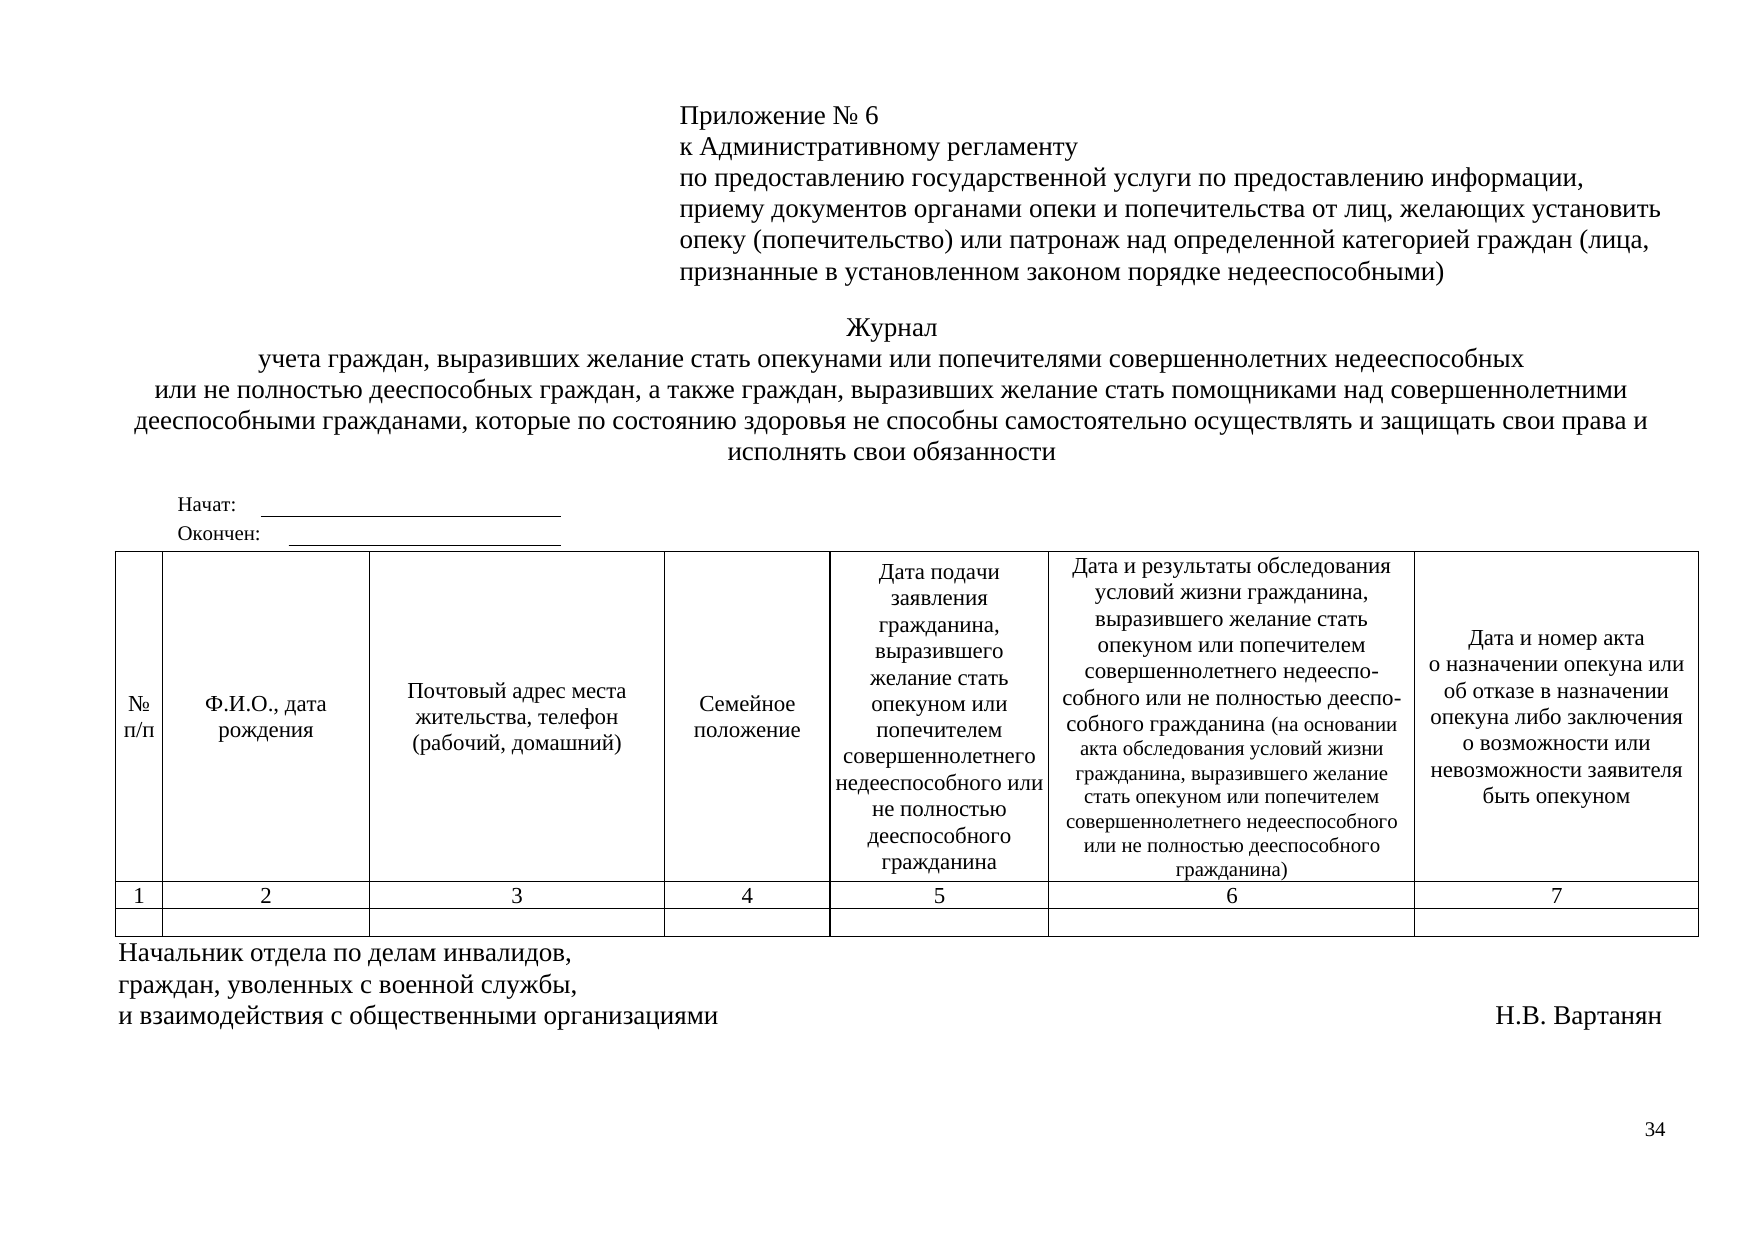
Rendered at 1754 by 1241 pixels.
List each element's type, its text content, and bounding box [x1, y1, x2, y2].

text Окончен: [118, 521, 1665, 545]
table_header Дата и результаты обследования условий жизни гражданина, выразившего желание стать опекуном или попечителем совершеннолетнего недееспособного или не полностью дееспособного гражданина (на основании акта обследования условий жизни гражданина, выразившего желание стать опекуном или попечителем совершеннолетнего недееспособного или не полностью дееспособного гражданина) [1049, 552, 1414, 881]
table_cell [831, 909, 1048, 936]
table_cell 1 [116, 882, 162, 908]
text и взаимодействия с общественными организациями Н.В. Вартанян [118, 999, 1665, 1030]
table_header Дата подачи заявления гражданина, выразившего желание стать опекуном или попечителем совершеннолетнего недееспособного или не полностью дееспособного гражданина [831, 552, 1048, 881]
table_header Дата и номер акта о назначении опекуна или об отказе в назначении опекуна либо заключения о возможности или невозможности заявителя быть опекуном [1415, 552, 1698, 881]
table_cell [370, 909, 664, 936]
table_cell [116, 909, 162, 936]
table_cell [1049, 909, 1414, 936]
text по предоставлению государственной услуги по предоставлению информации, приему документов органами опеки и попечительства от лиц, желающих установить опеку (попечительство) или патронаж над определенной категорией граждан (лица, признанные в установленном законом порядке недееспособными) [679, 161, 1665, 286]
table_cell 5 [831, 882, 1048, 908]
table_header Семейное положение [665, 552, 829, 881]
text Начат: [118, 492, 1665, 516]
text Журнал учета граждан, выразивших желание стать опекунами или попечителями совершеннолетних недееспособных или не полностью дееспособных граждан, а также граждан, выразивших желание стать помощниками над совершеннолетними дееспособными гражданами, которые по состоянию здоровья не способны самостоятельно осуществлять и защищать свои права и исполнять свои обязанности [118, 311, 1665, 467]
text Приложение № 6 [679, 99, 1665, 130]
table_cell 2 [163, 882, 369, 908]
text к Административному регламенту [679, 130, 1665, 161]
text Начальник отдела по делам инвалидов, [118, 937, 1665, 968]
text граждан, уволенных с военной службы, [118, 968, 1665, 999]
table_cell [163, 909, 369, 936]
table_header Почтовый адрес места жительства, телефон (рабочий, домашний) [370, 552, 664, 881]
table_cell 3 [370, 882, 664, 908]
table_cell [1415, 909, 1698, 936]
table_cell 6 [1049, 882, 1414, 908]
table_cell [665, 909, 829, 936]
table_cell 4 [665, 882, 829, 908]
table_header № п/п [116, 552, 162, 881]
table_cell 7 [1415, 882, 1698, 908]
table_header Ф.И.О., дата рождения [163, 552, 369, 881]
